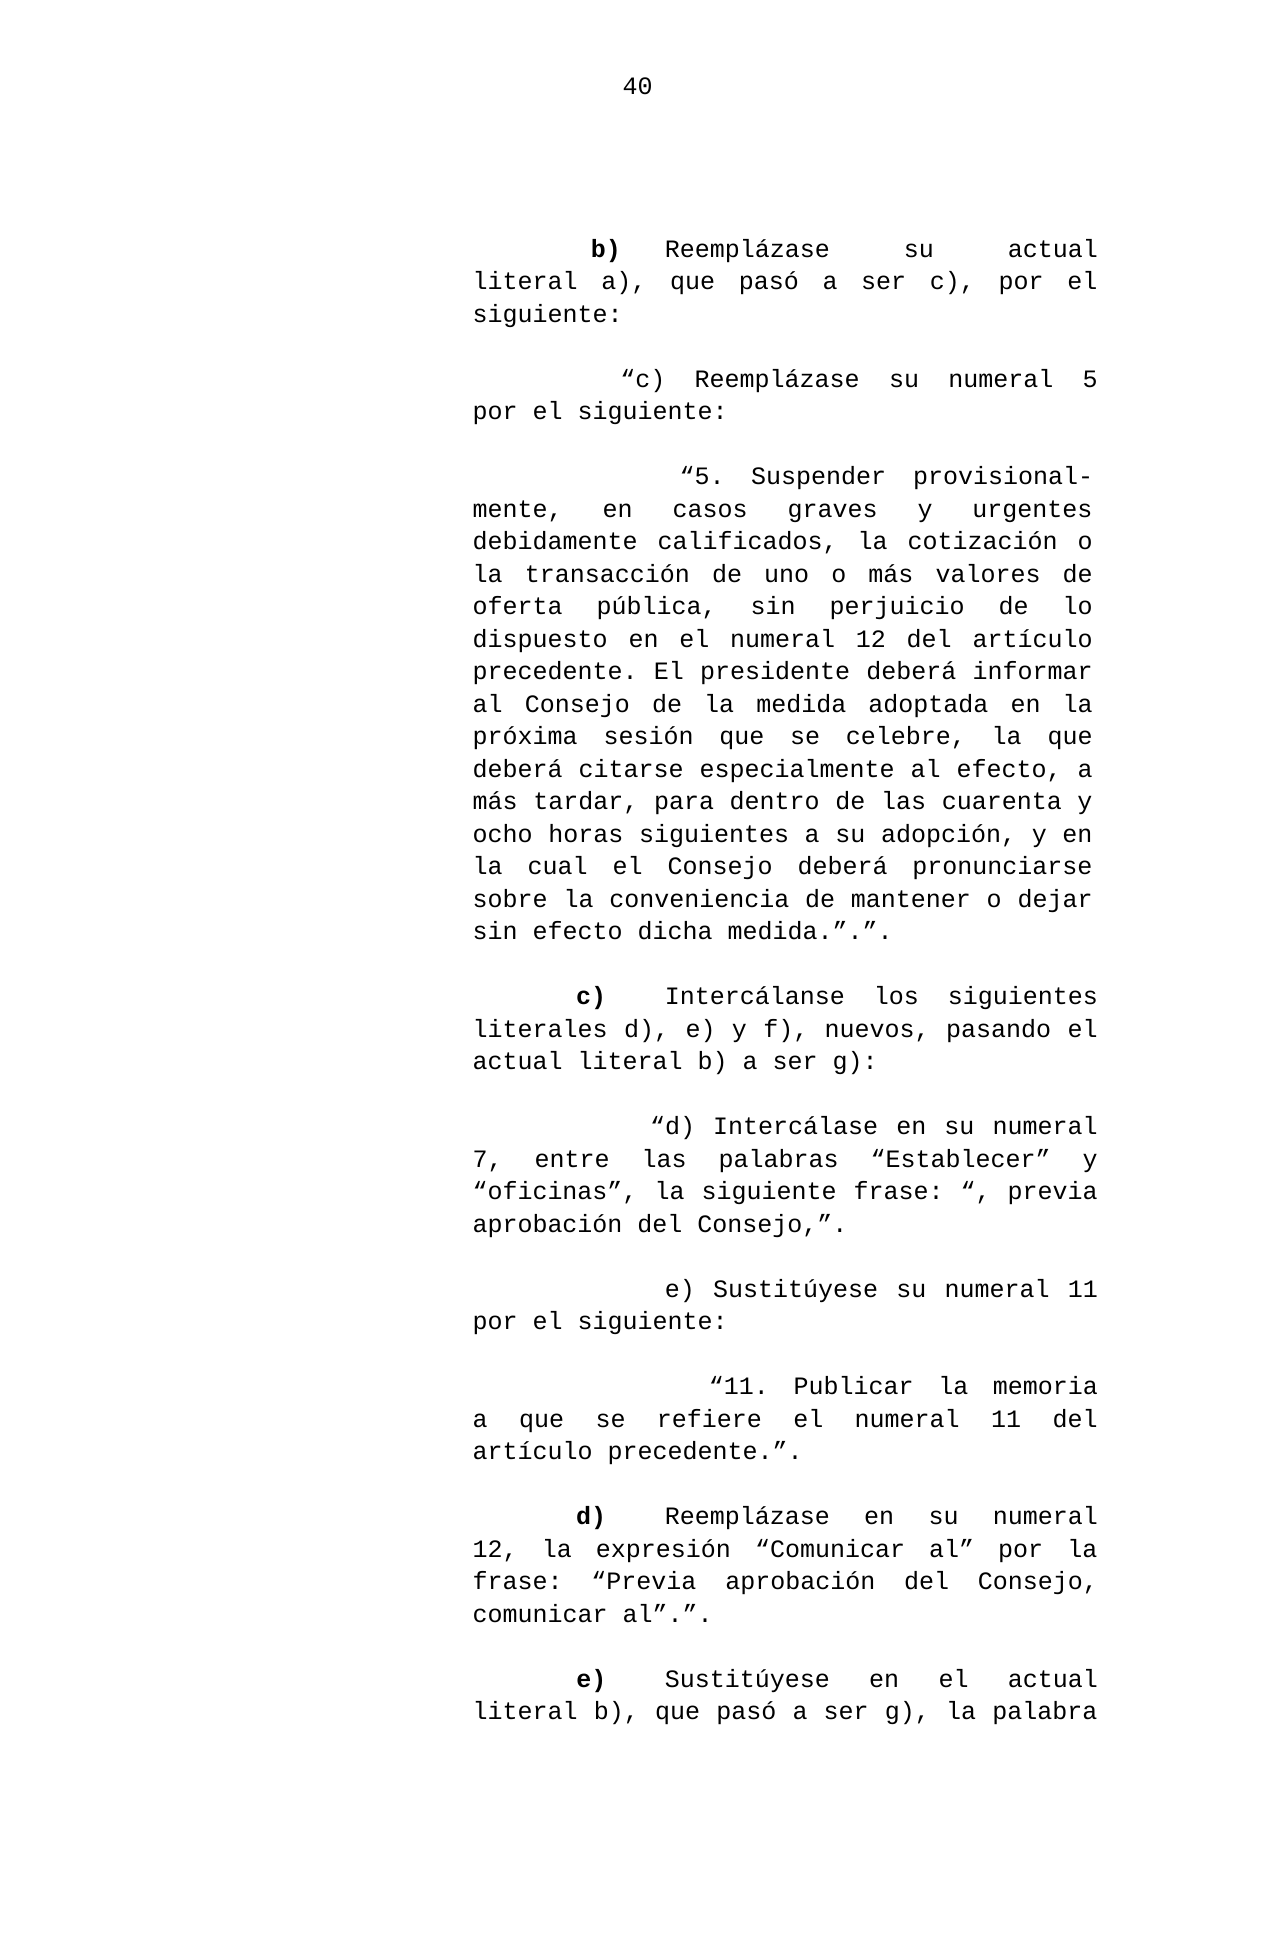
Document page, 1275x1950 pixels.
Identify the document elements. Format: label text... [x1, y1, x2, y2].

text e) Sustitúyese su numeral 11 por el siguiente: [472, 1276, 1098, 1337]
list Reemplázase su actual literal a), que pasó a ser c), por el siguiente: [472, 236, 1098, 329]
text “c) Reemplázase su numeral 5 por el siguiente: [472, 366, 1098, 427]
text “d) Intercálase en su numeral 7, entre las palabras “Establecer” y “oficinas”, la siguiente frase: “, previa aprobación del Consejo,”. [472, 1114, 1098, 1239]
text “5. Suspender provisional-mente, en casos graves y urgentes debidamente calificados, la cotización o la transacción de uno o más valores de oferta pública, sin perjuicio de lo dispuesto en el numeral 12 del artículo precedente. El presidente deberá informar al Consejo de la medida adoptada en la próxima sesión que se celebre, la que deberá citarse especialmente al efecto, a más tardar, para dentro de las cuarenta y ocho horas siguientes a su adopción, y en la cual el Consejo deberá pronunciarse sobre la conveniencia de mantener o dejar sin efecto dicha medida.”.”. [472, 464, 1093, 947]
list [472, 1666, 1098, 1727]
list Reemplázase en su numeral 12, la expresión “Comunicar al” por la frase: “Previa aprobación del Consejo, comunicar al”.”. [472, 1504, 1098, 1629]
list Intercálanse los siguientes literales d), e) y f), nuevos, pasando el actual literal b) a ser g): [472, 984, 1098, 1077]
list “11. Publicar la memoria a que se refiere el numeral 11 del artículo precedente.”. [472, 1374, 1098, 1467]
